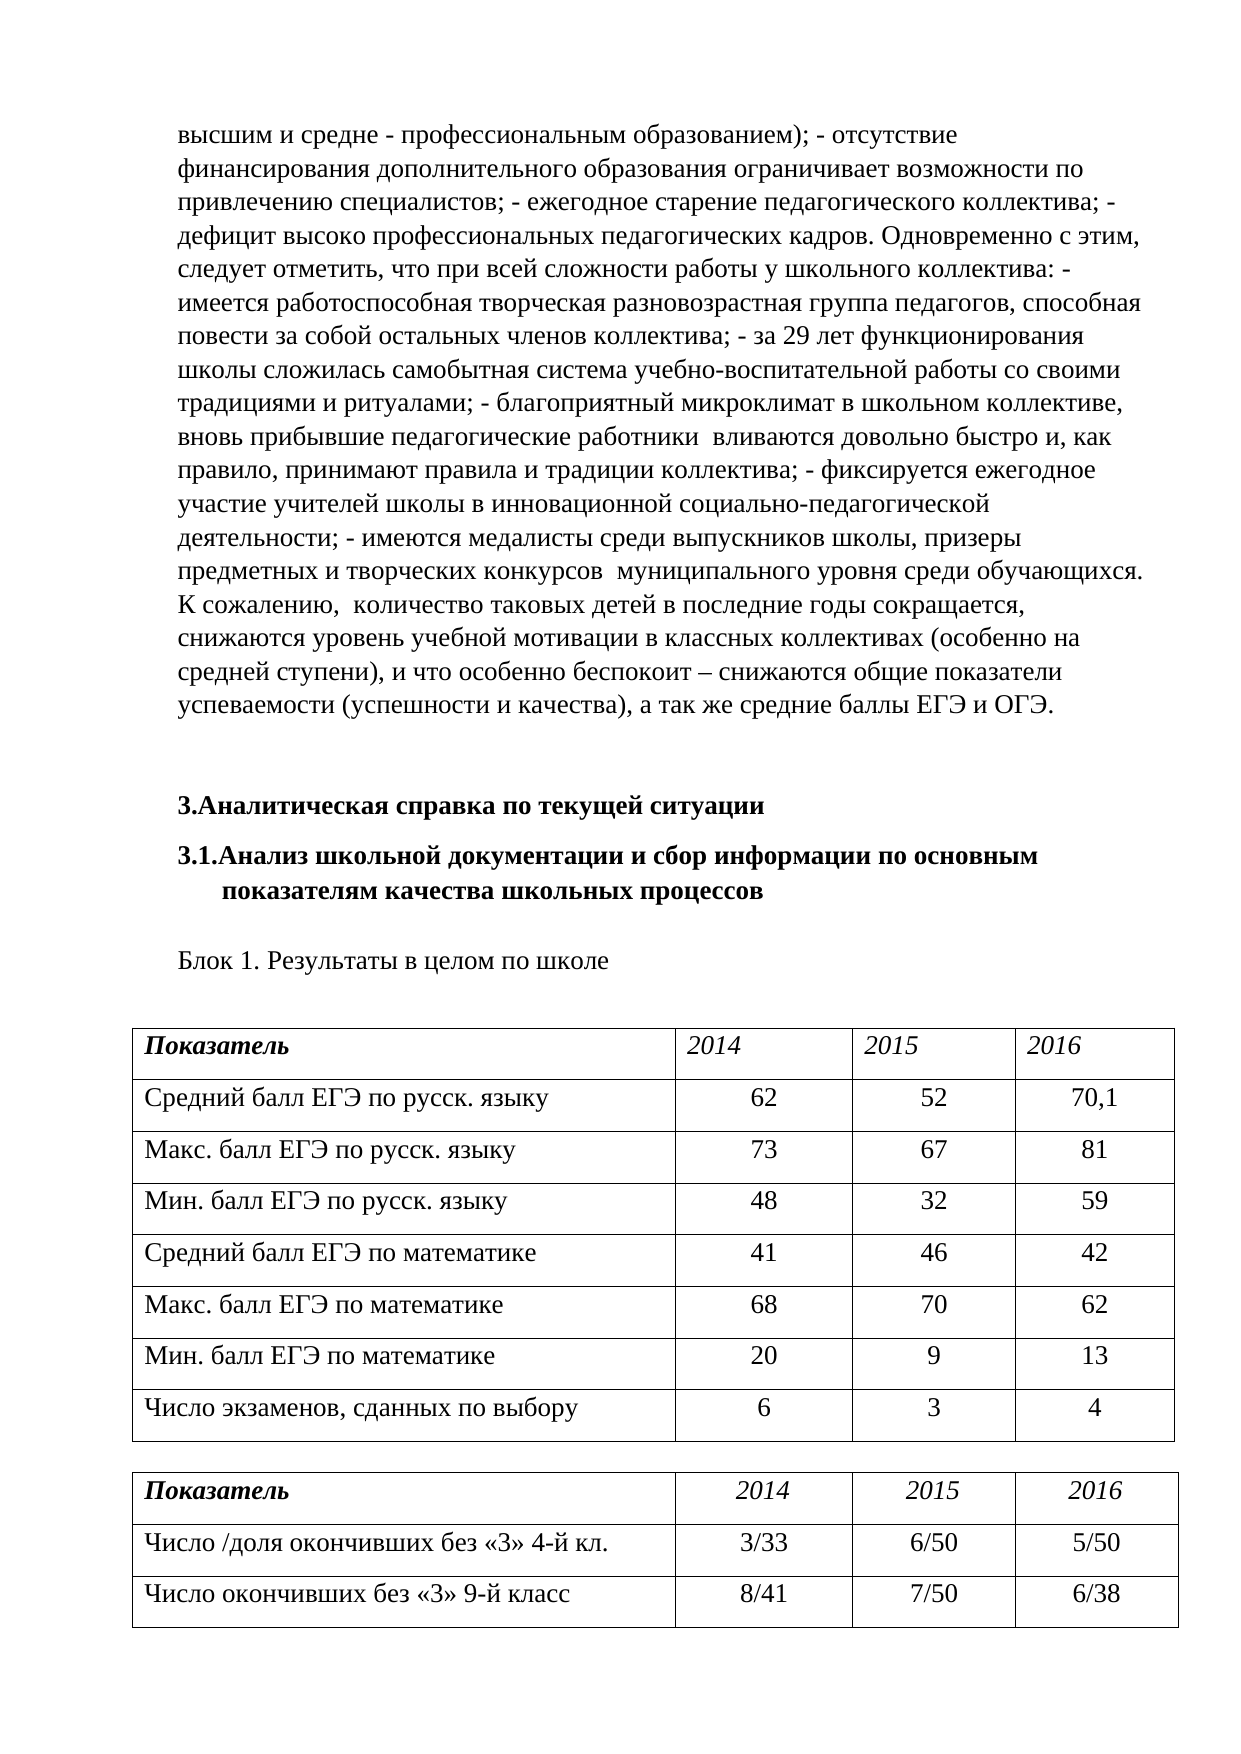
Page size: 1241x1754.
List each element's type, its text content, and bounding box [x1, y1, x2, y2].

table_cell 20 [676, 1339, 852, 1389]
table_cell 4 [1016, 1390, 1174, 1441]
table_cell Число экзаменов, сданных по выбору [133, 1390, 675, 1441]
table_header 2016 [1016, 1029, 1174, 1079]
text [177, 118, 1152, 719]
table_header Показатель [133, 1473, 675, 1524]
table_cell 70 [853, 1287, 1015, 1338]
text Блок 1. Результаты в целом по школе [177, 944, 1152, 975]
table_cell 3 [853, 1390, 1015, 1441]
table_cell 5/50 [1016, 1525, 1178, 1576]
table_cell 46 [853, 1235, 1015, 1286]
table_cell 7/50 [853, 1577, 1015, 1627]
table_cell 6 [676, 1390, 852, 1441]
table_cell Мин. балл ЕГЭ по математике [133, 1339, 675, 1389]
table_cell 8/41 [676, 1577, 852, 1627]
table_header 2016 [1016, 1473, 1178, 1524]
table_header 2014 [676, 1473, 852, 1524]
subtitle 3.1.Анализ школьной документации и сбор информации по основным показателям качества школьных процессов [177, 839, 1152, 905]
table_cell 6/50 [853, 1525, 1015, 1576]
text 3.Аналитическая справка по текущей ситуации [177, 789, 1152, 820]
table_cell 6/38 [1016, 1577, 1178, 1627]
table_cell 70,1 [1016, 1080, 1174, 1131]
table_cell 81 [1016, 1132, 1174, 1183]
table_cell Число /доля окончивших без «3» 4-й кл. [133, 1525, 675, 1576]
table_cell 32 [853, 1184, 1015, 1234]
table_header 2014 [676, 1029, 852, 1079]
table_header Показатель [133, 1029, 675, 1079]
table_cell 9 [853, 1339, 1015, 1389]
table_cell Мин. балл ЕГЭ по русск. языку [133, 1184, 675, 1234]
table_cell 3/33 [676, 1525, 852, 1576]
table_header 2015 [853, 1029, 1015, 1079]
table_cell 67 [853, 1132, 1015, 1183]
table_cell Макс. балл ЕГЭ по математике [133, 1287, 675, 1338]
table_header 2015 [853, 1473, 1015, 1524]
table_cell 62 [1016, 1287, 1174, 1338]
table_cell 52 [853, 1080, 1015, 1131]
table_cell Средний балл ЕГЭ по русск. языку [133, 1080, 675, 1131]
table_cell 73 [676, 1132, 852, 1183]
table_cell 42 [1016, 1235, 1174, 1286]
table_cell 68 [676, 1287, 852, 1338]
table_cell 59 [1016, 1184, 1174, 1234]
table_cell 41 [676, 1235, 852, 1286]
table_cell Число окончивших без «3» 9-й класс [133, 1577, 675, 1627]
table_cell 13 [1016, 1339, 1174, 1389]
table_cell Макс. балл ЕГЭ по русск. языку [133, 1132, 675, 1183]
table_cell 62 [676, 1080, 852, 1131]
table_cell 48 [676, 1184, 852, 1234]
table_cell Средний балл ЕГЭ по математике [133, 1235, 675, 1286]
